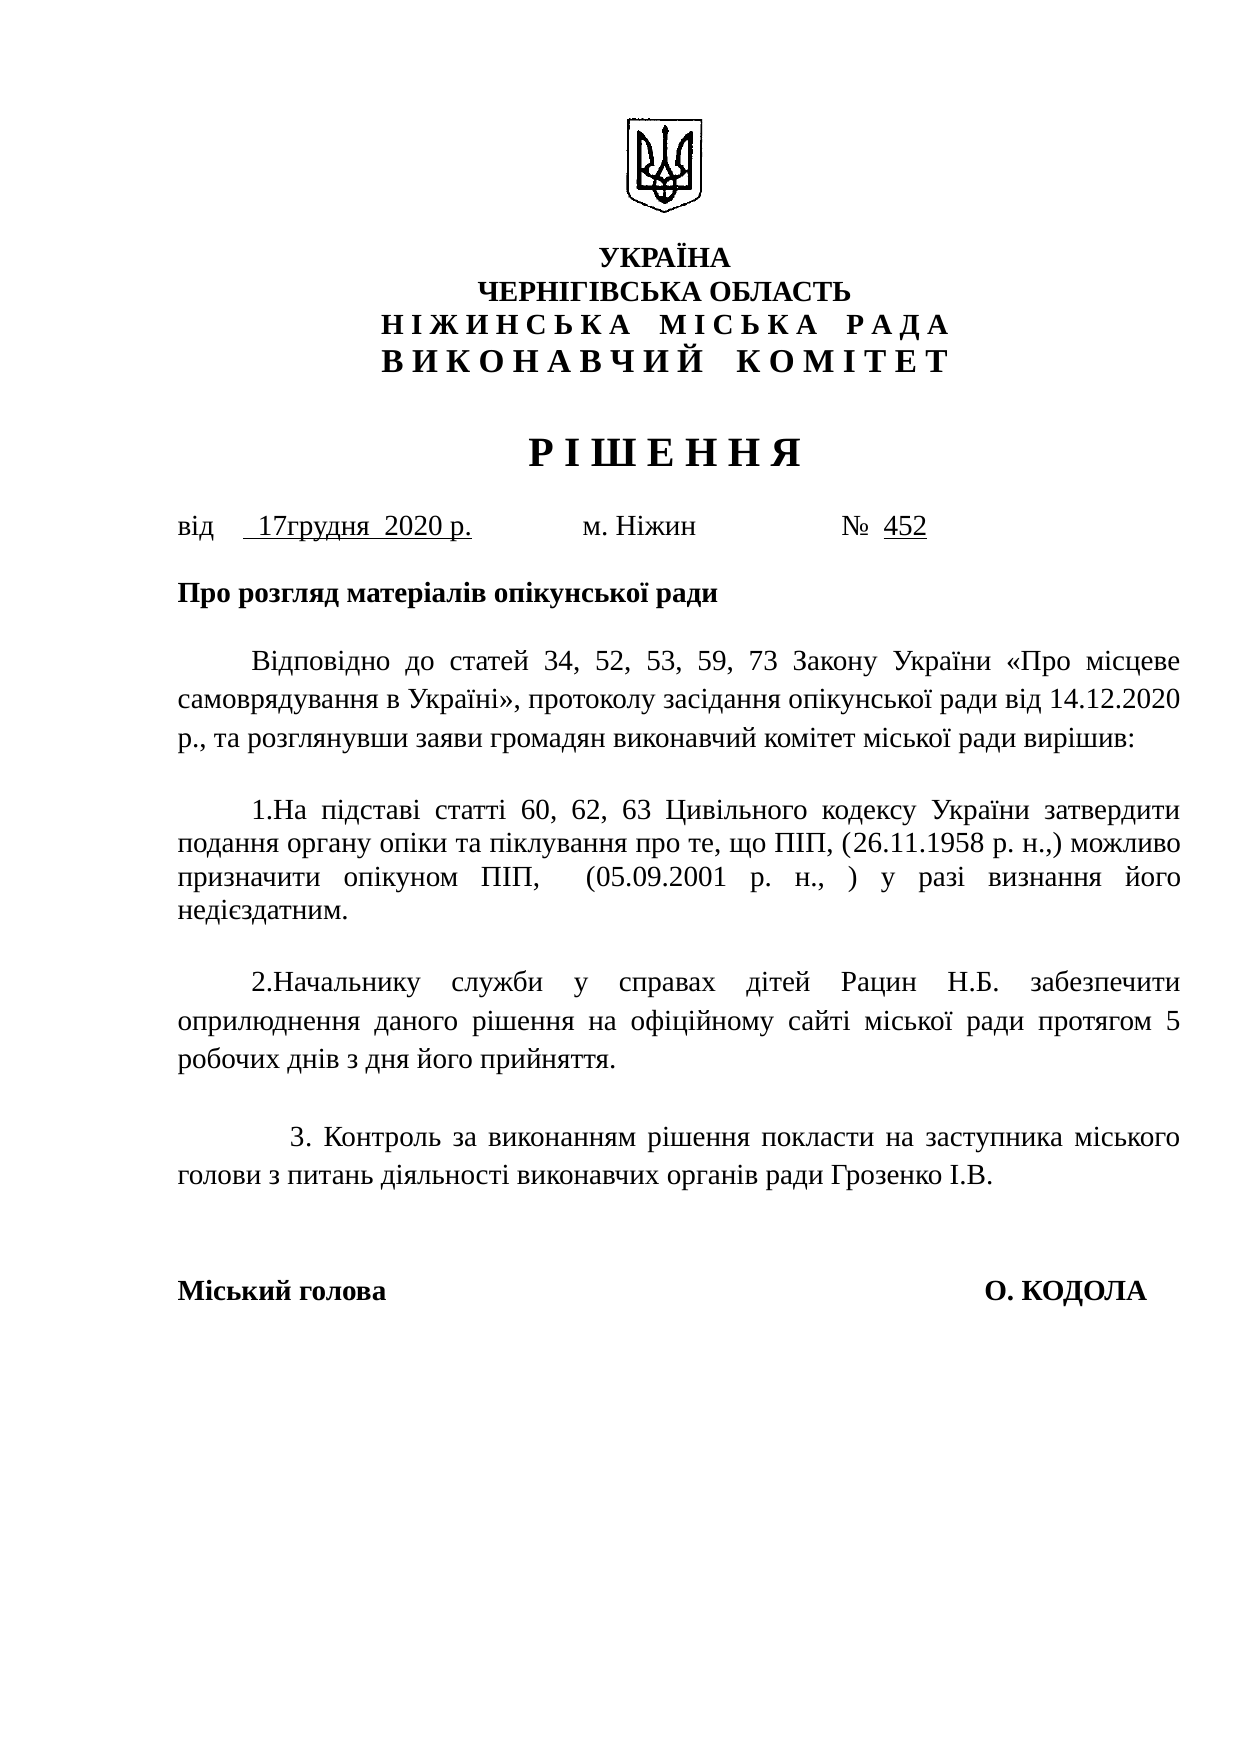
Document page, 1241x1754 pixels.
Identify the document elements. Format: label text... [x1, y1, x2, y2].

text від 17грудня 2020 р. м. Ніжин № 452 [177, 508, 1152, 542]
text ЧЕРНІГІВСЬКА ОБЛАСТЬ [177, 274, 1152, 307]
text Міський голова О. КОДОЛА [177, 1273, 1152, 1306]
text Відповідно до статей 34, 52, 53, 59, 73 Закону України «Про місцеве самоврядування в Україні», протоколу засідання опікунської ради від 14.12.2020 р., та розглянувши заяви громадян виконавчий комітет міської ради вирішив: [177, 643, 1181, 753]
picture [626, 118, 703, 213]
text 2.Начальнику служби у справах дітей Рацин Н.Б. забезпечити оприлюднення даного рішення на офіційному сайті міської ради протягом 5 робочих днів з дня його прийняття. [177, 964, 1181, 1075]
text В И К О Н А В Ч И Й К О М І Т Е Т [177, 341, 1152, 379]
text УКРАЇНА [177, 240, 1152, 274]
text 1.На підставі статті 60, 62, 63 Цивільного кодексу України затвердити подання органу опіки та піклування про те, що ПІП, (26.11.1958 р. н.,) можливо призначити опікуном ПІП, (05.09.2001 р. н., ) у разі визнання його недієздатним. [177, 792, 1181, 926]
text Р І Ш Е Н Н Я [177, 427, 1152, 475]
text Про розгляд матеріалів опікунської ради [177, 576, 1152, 609]
text Н І Ж И Н С Ь К А М І С Ь К А Р А Д А [177, 307, 1152, 341]
text 3. Контроль за виконанням рішення покласти на заступника міського голови з питань діяльності виконавчих органів ради Грозенко І.В. [177, 1119, 1181, 1191]
